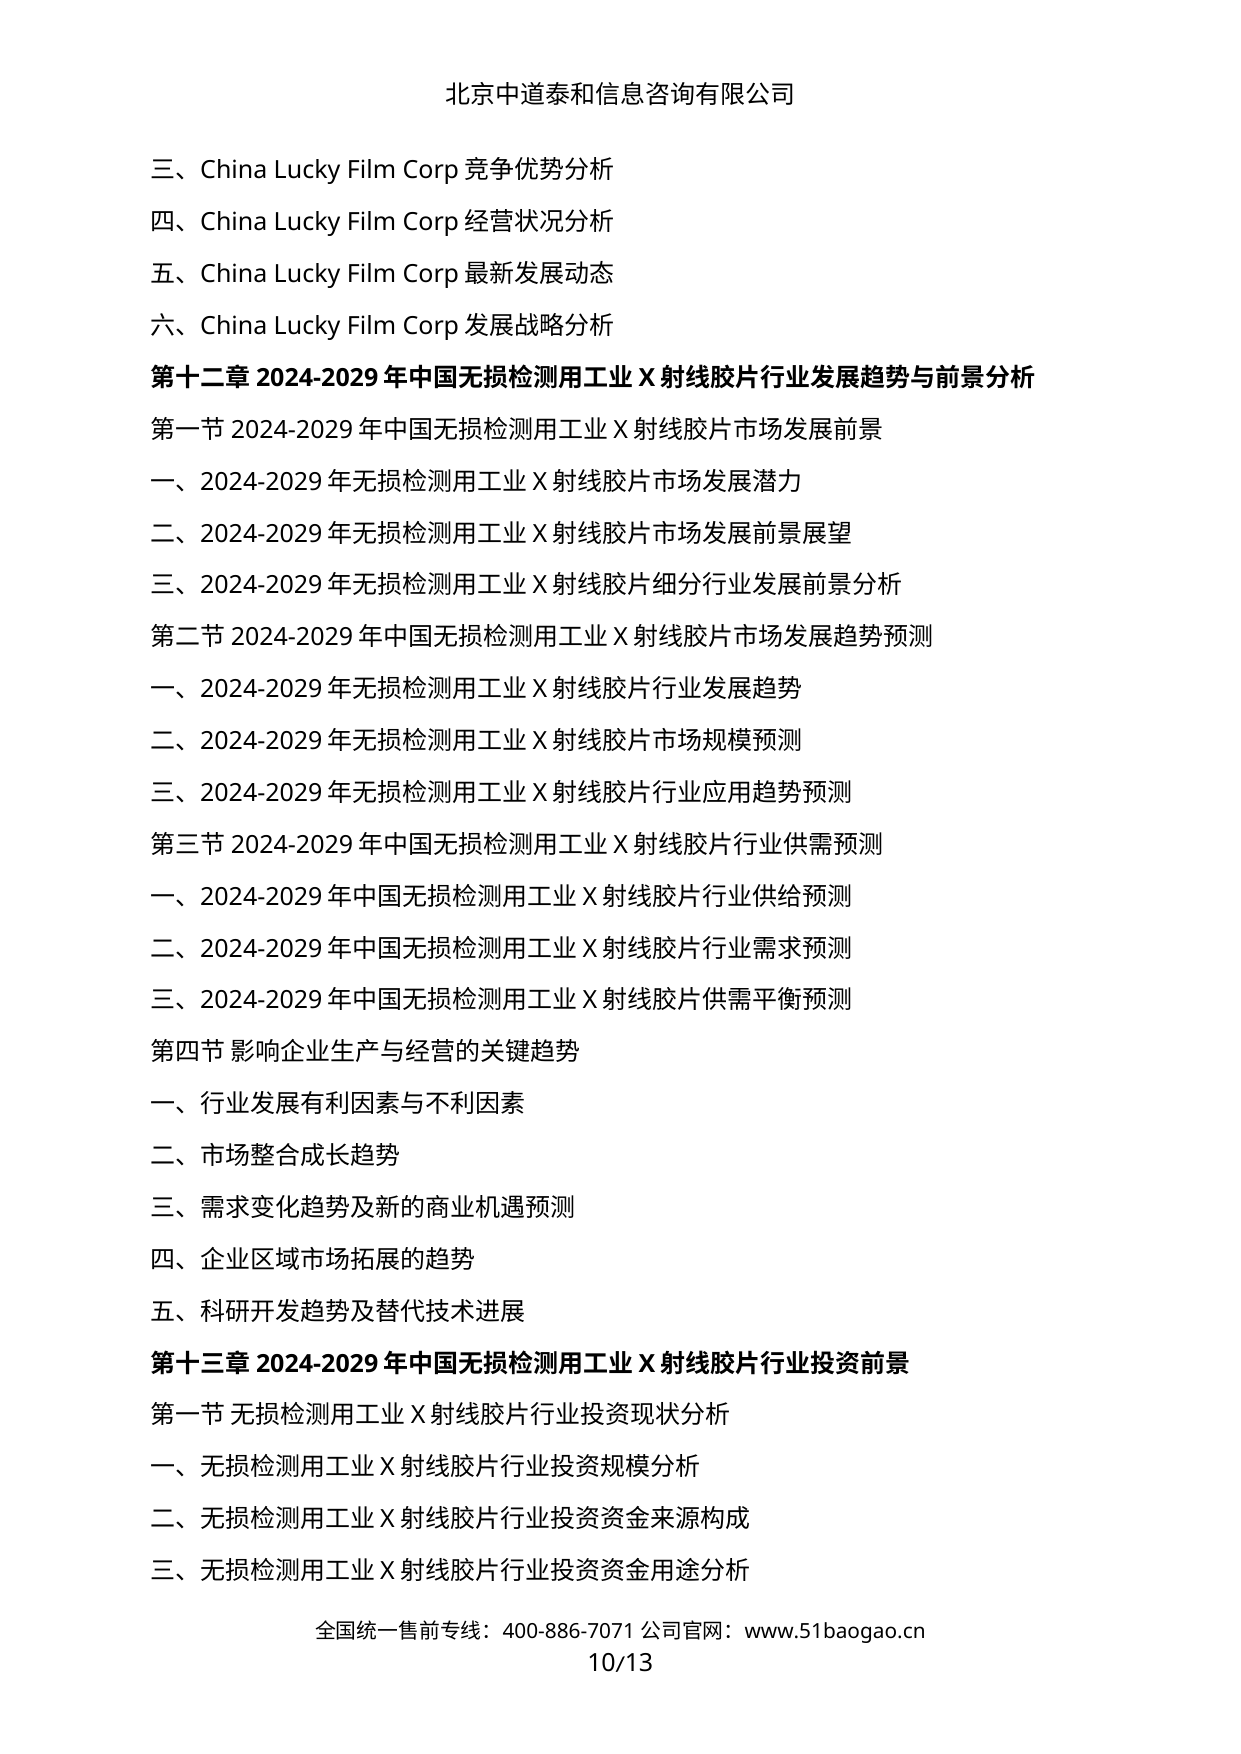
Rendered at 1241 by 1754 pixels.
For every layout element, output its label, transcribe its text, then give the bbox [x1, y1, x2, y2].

text 三、需求变化趋势及新的商业机遇预测 [150, 1187, 1090, 1224]
text 三、2024-2029年无损检测用工业X射线胶片细分行业发展前景分析 [150, 565, 1090, 601]
text 一、2024-2029年无损检测用工业X射线胶片市场发展潜力 [150, 461, 1090, 497]
text 五、China Lucky Film Corp最新发展动态 [150, 254, 1090, 290]
text 第四节 影响企业生产与经营的关键趋势 [150, 1032, 1090, 1068]
text 一、2024-2029年中国无损检测用工业X射线胶片行业供给预测 [150, 876, 1090, 912]
text 五、科研开发趋势及替代技术进展 [150, 1291, 1090, 1327]
text 二、2024-2029年中国无损检测用工业X射线胶片行业需求预测 [150, 928, 1090, 964]
text 二、无损检测用工业X射线胶片行业投资资金来源构成 [150, 1499, 1090, 1535]
text 四、企业区域市场拓展的趋势 [150, 1239, 1090, 1276]
text 二、市场整合成长趋势 [150, 1136, 1090, 1172]
text 三、2024-2029年无损检测用工业X射线胶片行业应用趋势预测 [150, 772, 1090, 809]
text 第十二章 2024-2029年中国无损检测用工业X射线胶片行业发展趋势与前景分析 [150, 357, 1090, 394]
text 四、China Lucky Film Corp经营状况分析 [150, 202, 1090, 238]
text 三、2024-2029年中国无损检测用工业X射线胶片供需平衡预测 [150, 980, 1090, 1016]
text 三、China Lucky Film Corp竞争优势分析 [150, 150, 1090, 186]
text 三、无损检测用工业X射线胶片行业投资资金用途分析 [150, 1551, 1090, 1587]
text 二、2024-2029年无损检测用工业X射线胶片市场规模预测 [150, 721, 1090, 757]
text 第三节 2024-2029年中国无损检测用工业X射线胶片行业供需预测 [150, 824, 1090, 861]
text 第一节 无损检测用工业X射线胶片行业投资现状分析 [150, 1395, 1090, 1431]
text 二、2024-2029年无损检测用工业X射线胶片市场发展前景展望 [150, 513, 1090, 549]
text 第一节 2024-2029年中国无损检测用工业X射线胶片市场发展前景 [150, 409, 1090, 446]
text 一、无损检测用工业X射线胶片行业投资规模分析 [150, 1447, 1090, 1483]
text 一、2024-2029年无损检测用工业X射线胶片行业发展趋势 [150, 669, 1090, 705]
text 第十三章 2024-2029年中国无损检测用工业X射线胶片行业投资前景 [150, 1343, 1090, 1379]
text 一、行业发展有利因素与不利因素 [150, 1084, 1090, 1120]
text 六、China Lucky Film Corp发展战略分析 [150, 306, 1090, 342]
text 第二节 2024-2029年中国无损检测用工业X射线胶片市场发展趋势预测 [150, 617, 1090, 653]
